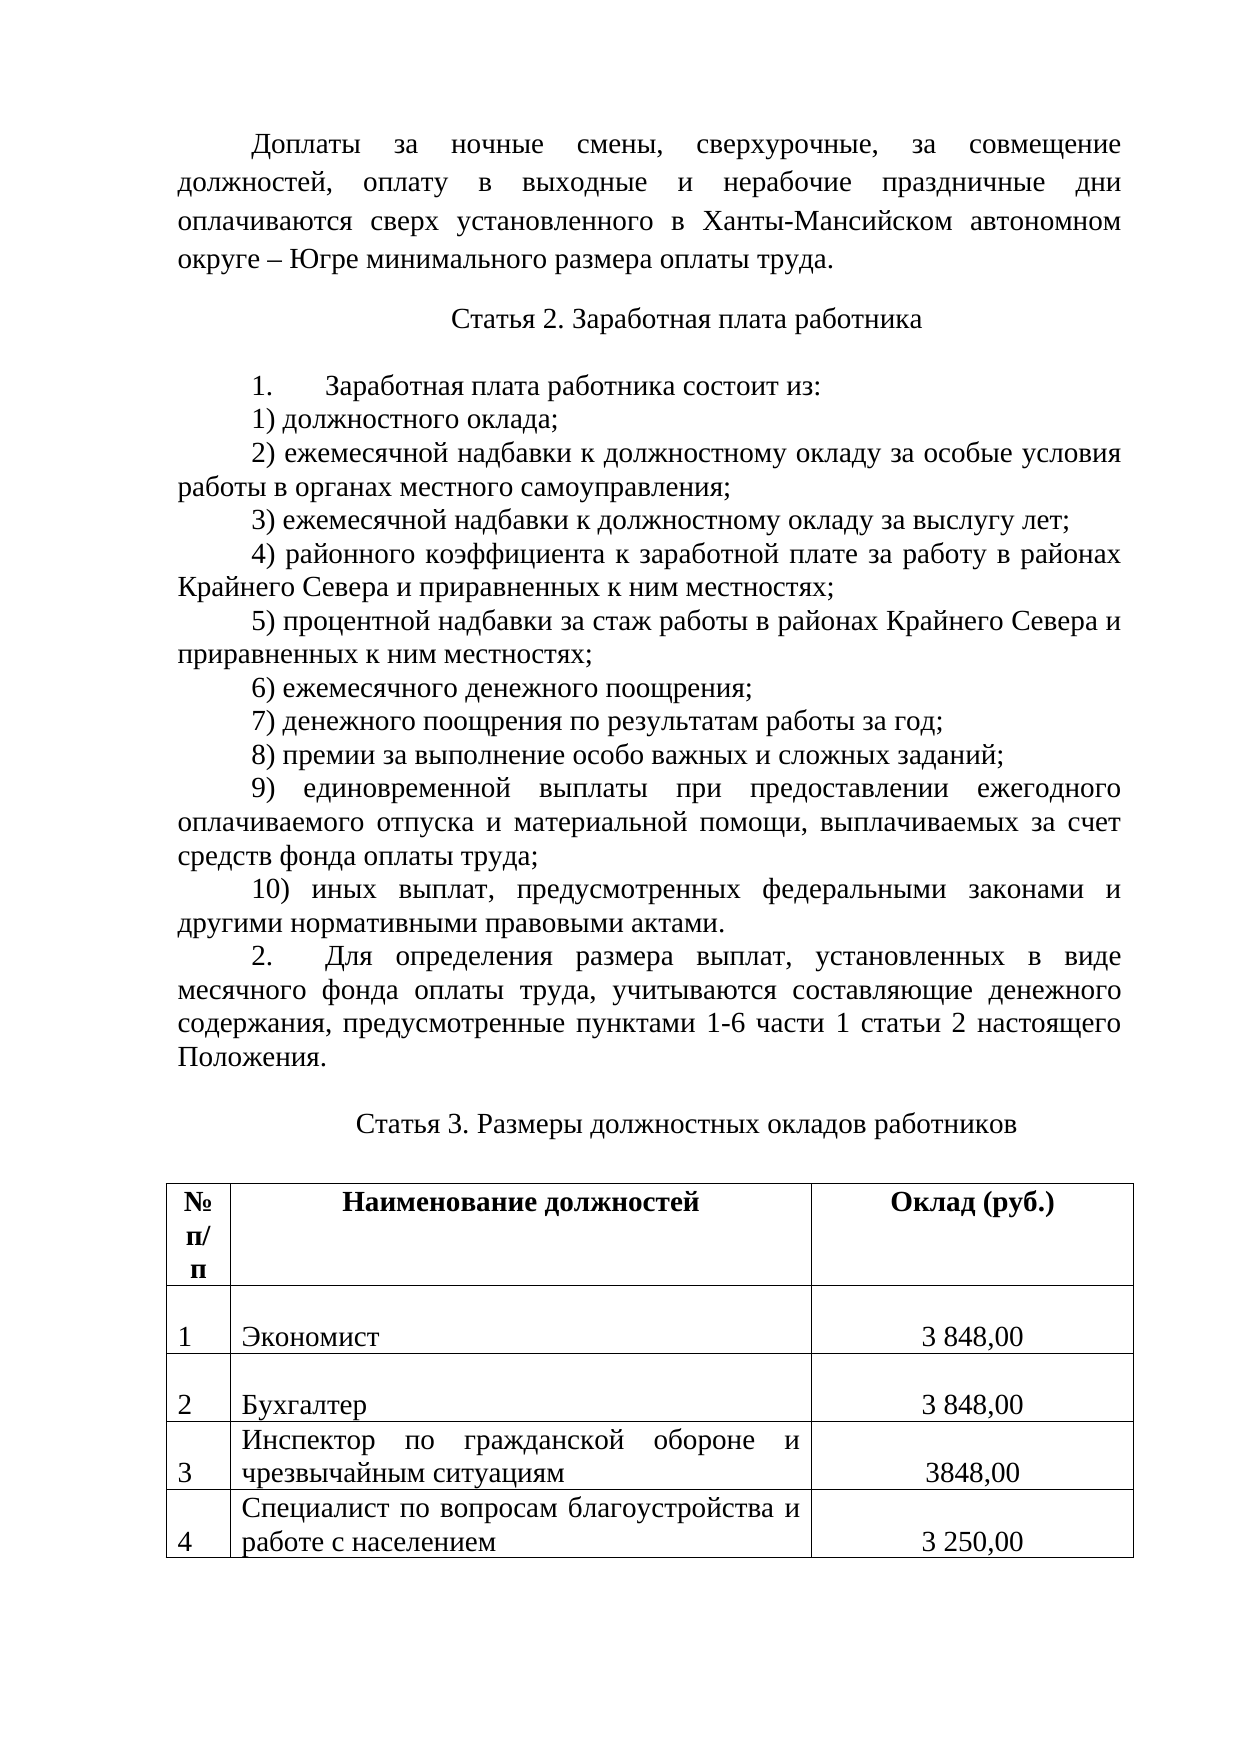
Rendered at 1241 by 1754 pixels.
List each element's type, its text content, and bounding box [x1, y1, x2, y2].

table_cell Бухгалтер [231, 1354, 811, 1421]
list Заработная плата работника состоит из: [177, 368, 1122, 402]
text 10) иных выплат, предусмотренных федеральными законами и другими нормативными правовыми актами. [177, 871, 1122, 938]
text 1) должностного оклада; [177, 402, 1122, 435]
text Статья 3. Размеры должностных окладов работников [177, 1106, 1122, 1139]
table_header Наименование должностей [231, 1184, 811, 1285]
list Для определения размера выплат, установленных в виде месячного фонда оплаты труда, учитываются составляющие денежного содержания, предусмотренные пунктами 1-6 части 1 статьи 2 настоящего Положения. [177, 938, 1122, 1072]
table_cell 3 250,00 [812, 1490, 1133, 1557]
text Статья 2. Заработная плата работника [177, 301, 1122, 334]
table_cell 3 [167, 1422, 230, 1489]
text 6) ежемесячного денежного поощрения; [177, 670, 1122, 703]
text 3) ежемесячной надбавки к должностному окладу за выслугу лет; [177, 502, 1122, 536]
text 7) денежного поощрения по результатам работы за год; [177, 703, 1122, 737]
table_cell 2 [167, 1354, 230, 1421]
table_header № п/п [167, 1184, 230, 1285]
text 5) процентной надбавки за стаж работы в районах Крайнего Севера и приравненных к ним местностях; [177, 603, 1122, 670]
table_header Оклад (руб.) [812, 1184, 1133, 1285]
table_cell 3 848,00 [812, 1286, 1133, 1353]
table_cell 3 848,00 [812, 1354, 1133, 1421]
table_cell Инспектор по гражданской обороне и чрезвычайным ситуациям [231, 1422, 811, 1489]
table_cell Экономист [231, 1286, 811, 1353]
table_cell 1 [167, 1286, 230, 1353]
text 9) единовременной выплаты при предоставлении ежегодного оплачиваемого отпуска и материальной помощи, выплачиваемых за счет средств фонда оплаты труда; [177, 771, 1122, 871]
table_cell Специалист по вопросам благоустройства и работе с населением [231, 1490, 811, 1557]
text 2) ежемесячной надбавки к должностному окладу за особые условия работы в органах местного самоуправления; [177, 435, 1122, 502]
table_cell 3848,00 [812, 1422, 1133, 1489]
text Доплаты за ночные смены, сверхурочные, за совмещение должностей, оплату в выходные и нерабочие праздничные дни оплачиваются сверх установленного в Ханты-Мансийском автономном округе – Югре минимального размера оплаты труда. [177, 126, 1122, 275]
table_cell 4 [167, 1490, 230, 1557]
text 4) районного коэффициента к заработной плате за работу в районах Крайнего Севера и приравненных к ним местностях; [177, 536, 1122, 603]
text 8) премии за выполнение особо важных и сложных заданий; [177, 737, 1122, 771]
